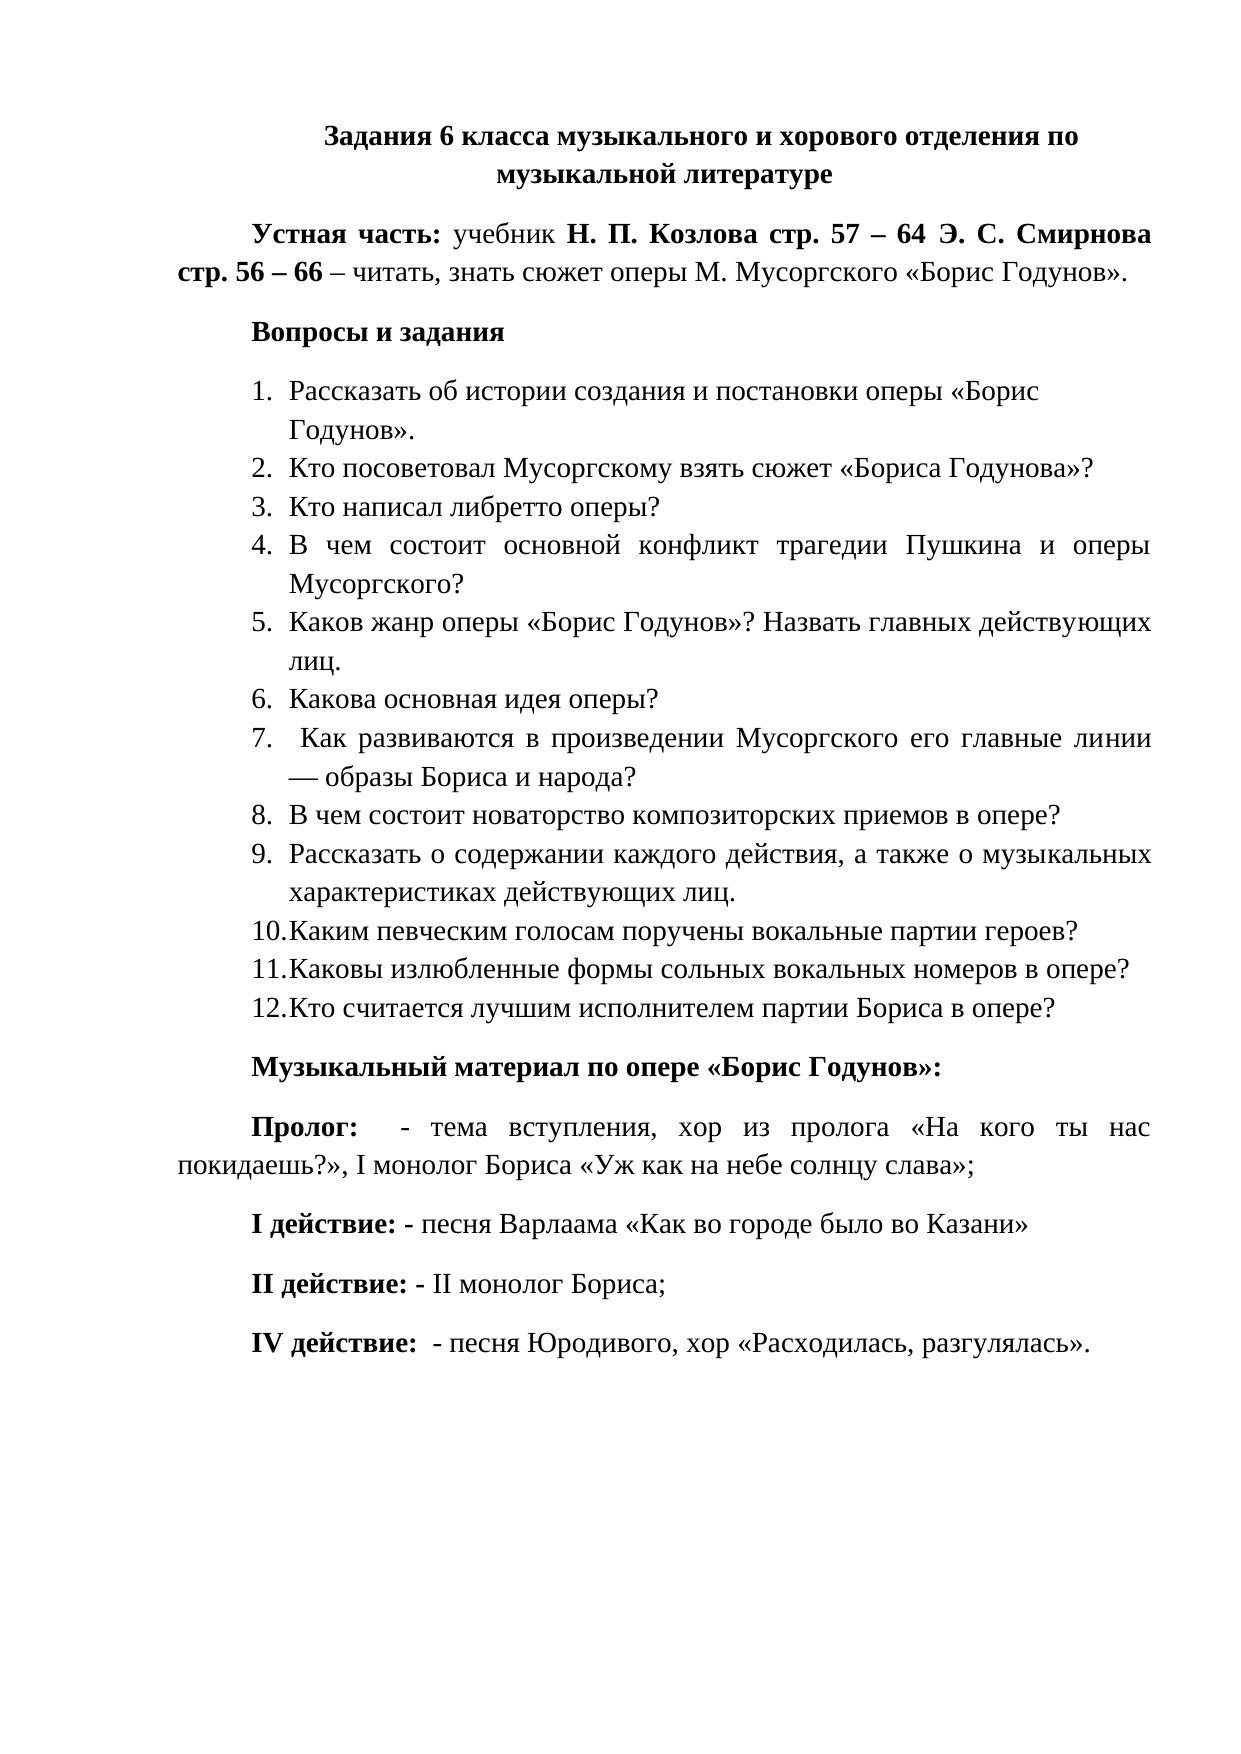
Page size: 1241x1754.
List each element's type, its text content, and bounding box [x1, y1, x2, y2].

list Кто написал либретто оперы? [251, 489, 1152, 522]
text Музыкальный материал по опере «Борис Годунов»: [177, 1049, 1152, 1083]
list Какова основная идея оперы? [251, 682, 1152, 715]
text Вопросы и задания [177, 314, 1152, 347]
list Рассказать о содержании каждого действия, а также о музыкальных характеристиках действующих лиц. [251, 836, 1152, 908]
list Кто считается лучшим исполнителем партии Бориса в опере? [251, 990, 1152, 1023]
text Пролог: - тема вступления, хор из пролога «На кого ты нас покидаешь?», I монолог Бориса «Уж как на небе солнцу слава»; [177, 1109, 1152, 1181]
list Как развиваются в произведении Мусоргского его главные линии — образы Бориса и народа? [251, 720, 1152, 792]
list В чем состоит основной конфликт трагедии Пушкина и оперы Мусоргского? [251, 527, 1152, 599]
list Рассказать об истории создания и постановки оперы «Борис Годунов». [251, 373, 1152, 445]
text Устная часть: учебник Н. П. Козлова стр. 57 – 64 Э. С. Смирнова стр. 56 – 66 – читать, знать сюжет оперы М. Мусоргского «Борис Годунов». [177, 216, 1152, 288]
text I действие: - песня Варлаама «Как во городе было во Казани» [177, 1207, 1152, 1240]
text IV действие: - песня Юродивого, хор «Расходилась, разгулялась». [177, 1325, 1152, 1359]
list Каковы излюбленные формы сольных вокальных номеров в опере? [251, 951, 1152, 985]
list В чем состоит новаторство композиторских приемов в опере? [251, 797, 1152, 831]
list Каков жанр оперы «Борис Годунов»? Назвать главных действующих лиц. [251, 604, 1152, 677]
list Каким певческим голосам поручены вокальные партии героев? [251, 913, 1152, 946]
list Кто посоветовал Мусоргскому взять сюжет «Бориса Годунова»? [251, 450, 1152, 484]
text II действие: - II монолог Бориса; [177, 1266, 1152, 1299]
text Задания 6 класса музыкального и хорового отделения по музыкальной литературе [177, 118, 1152, 190]
